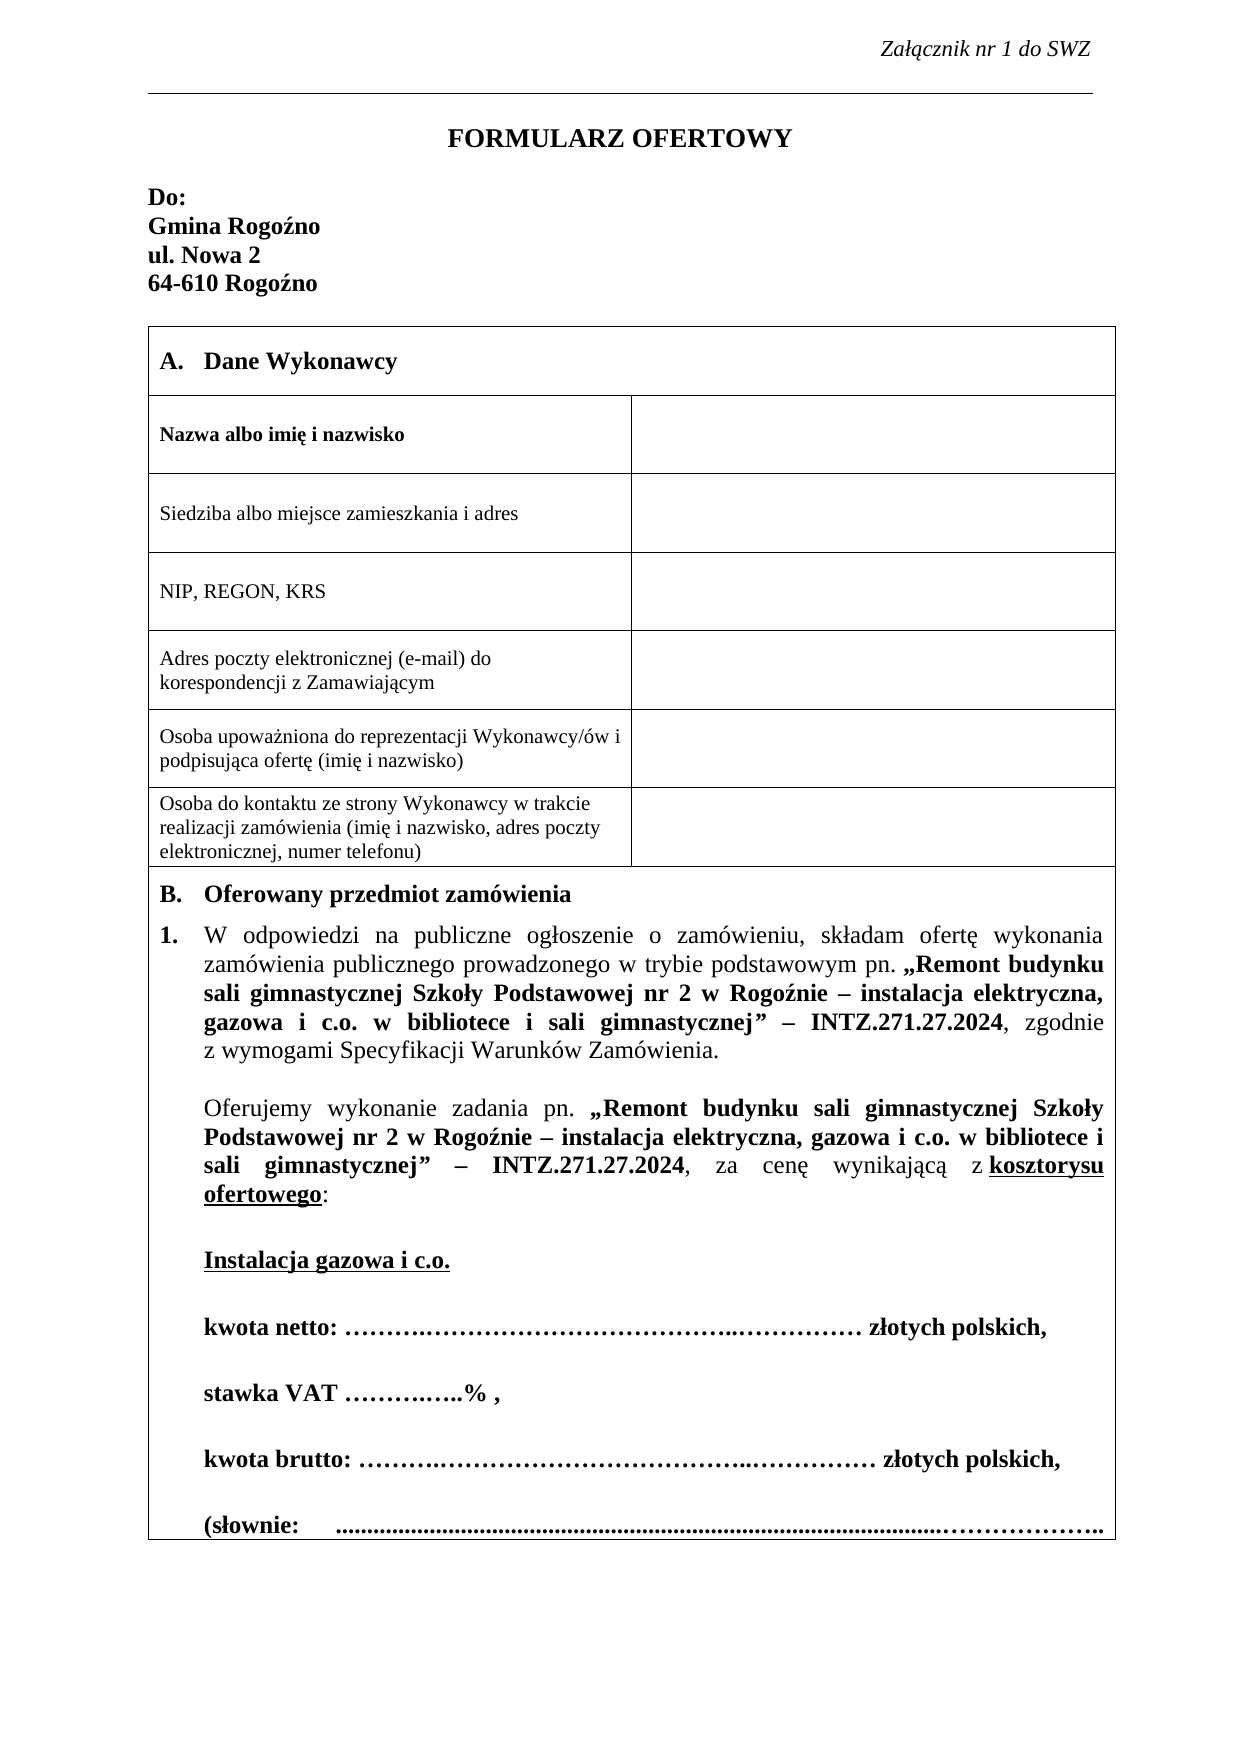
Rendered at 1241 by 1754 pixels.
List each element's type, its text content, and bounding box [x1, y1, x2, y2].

table_cell [632, 631, 1115, 709]
subtitle FORMULARZ OFERTOWY [148, 122, 1093, 153]
table_cell Nazwa albo imię i nazwisko [149, 396, 631, 473]
table_cell [632, 553, 1115, 630]
table_cell Adres poczty elektronicznej (e-mail) do korespondencji z Zamawiającym [149, 631, 631, 709]
table_cell Osoba upoważniona do reprezentacji Wykonawcy/ów i podpisująca ofertę (imię i nazwisko) [149, 710, 631, 787]
table_cell Siedziba albo miejsce zamieszkania i adres [149, 474, 631, 552]
table_cell Osoba do kontaktu ze strony Wykonawcy w trakcie realizacji zamówienia (imię i nazwisko, adres poczty elektronicznej, numer telefonu) [149, 788, 631, 866]
text Do: [148, 182, 1093, 211]
table_header Dane Wykonawcy [149, 327, 1115, 394]
table_cell NIP, REGON, KRS [149, 553, 631, 630]
table_cell [632, 788, 1115, 866]
table_cell [632, 474, 1115, 552]
text ul. Nowa 2 [148, 240, 1093, 268]
text Gmina Rogoźno [148, 211, 1093, 240]
table_cell [632, 710, 1115, 787]
text 64-610 Rogoźno [148, 268, 1093, 297]
table_cell [632, 396, 1115, 473]
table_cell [149, 867, 1115, 1539]
